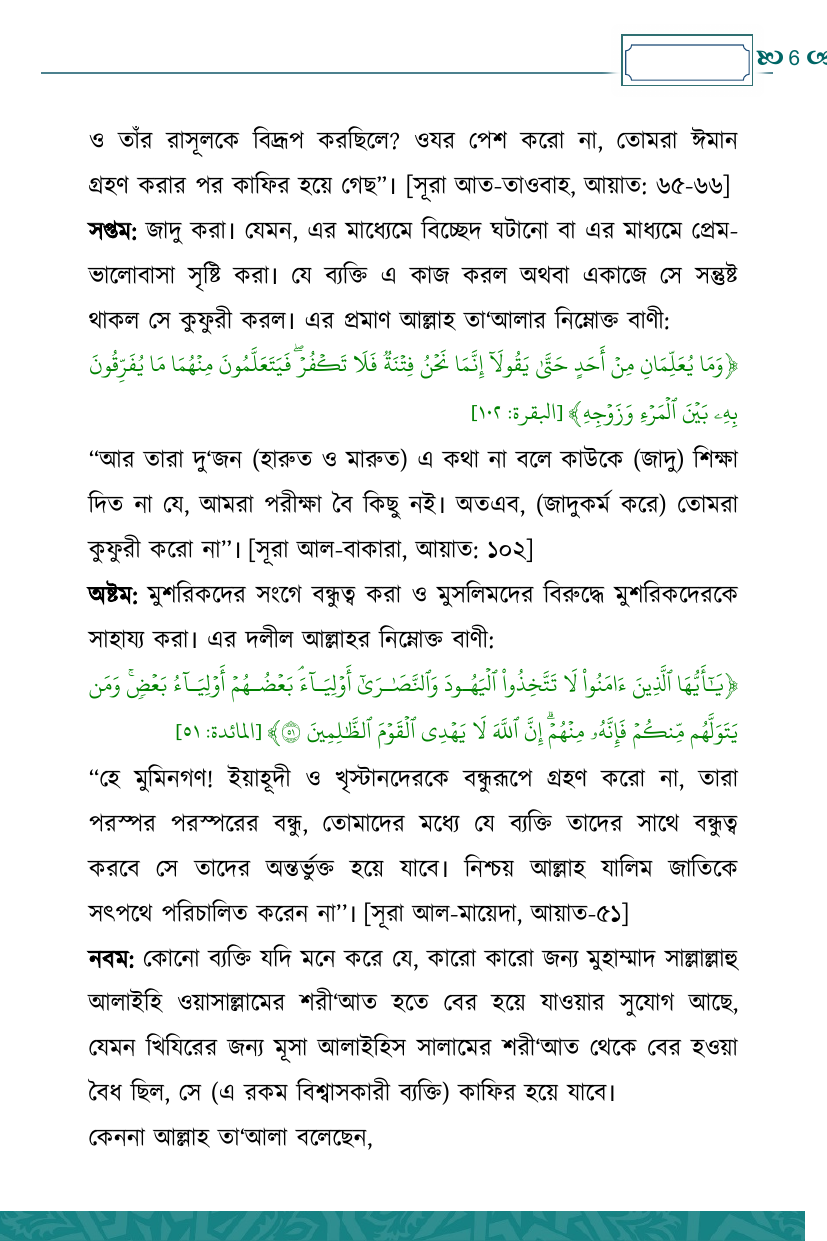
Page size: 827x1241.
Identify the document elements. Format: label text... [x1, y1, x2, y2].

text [89, 118, 738, 204]
text ﴿وَمَا يُعَلِّمَانِ مِنۡ أَحَدٍ حَتَّىٰ يَقُولَآ إِنَّمَا نَحۡنُ فِتۡنَةٞ فَلَا تَكۡفُرۡۖ فَيَتَعَلَّمُونَ مِنۡهُمَا مَا يُفَرِّقُونَ بِهِۦ بَيۡنَ ٱلۡمَرۡءِ وَزَوۡجِهِ﴾ [البقرة: ١٠٢] [89, 343, 738, 434]
text ﴿يَٰٓأَيُّهَا ٱلَّذِينَ ءَامَنُواْ لَا تَتَّخِذُواْ ٱلۡيَهُودَ وَٱلنَّصَٰرَىٰٓ أَوۡلِيَآءَۘ بَعۡضُهُمۡ أَوۡلِيَآءُ بَعۡضٖۚ وَمَن يَتَوَلَّهُم مِّنكُمۡ فَإِنَّهُۥ مِنۡهُمۡۗ إِنَّ ٱللَّهَ لَا يَهۡدِي ٱلۡقَوۡمَ ٱلظَّٰلِمِينَ ٥١﴾ [المائ‍دة: ٥١] [89, 662, 738, 753]
text নবম: কোনো ব্যক্তি যদি মনে করে যে, কারো কারো জন্য মুহাম্মাদ সাল্লাল্লাহু আলাইহি ওয়াসাল্লামের শরী‘আত হতে বের হয়ে যাওয়ার সুযোগ আছে, যেমন খিযিরের জন্য মূসা আলাইহিস সালামের শরী‘আত থেকে বের হওয়া বৈধ ছিল, সে (এ রকম বিশ্বাসকারী ব্যক্তি) কাফির হয়ে যাবে। [89, 936, 738, 1111]
text “হে মুমিনগণ! ইয়াহূদী ও খৃস্টানদেরকে বন্ধুরূপে গ্রহণ করো না, তারা পরস্পর পরস্পরের বন্ধু, তোমাদের মধ্যে যে ব্যক্তি তাদের সাথে বন্ধুত্ব করবে সে তাদের অন্তর্ভুক্ত হয়ে যাবে। নিশ্চয় আল্লাহ যালিম জাতিকে সৎপথে পরিচালিত করেন না’’। [সূরা আল-মায়েদা, আয়াত-৫১] [89, 756, 738, 932]
text কেননা আল্লাহ তা‘আলা বলেছেন, [89, 1115, 738, 1156]
text সপ্তম: জাদু করা। যেমন, এর মাধ্যেমে বিচ্ছেদ ঘটানো বা এর মাধ্যমে প্রেম-ভালোবাসা সৃষ্টি করা। যে ব্যক্তি এ কাজ করল অথবা একাজে সে সন্তুষ্ট থাকল সে কুফুরী করল। এর প্রমাণ আল্লাহ তা‘আলার নিম্নোক্ত বাণী: [89, 208, 738, 339]
picture [0, 1211, 805, 1241]
text অষ্টম: মুশরিকদের সংগে বন্ধুত্ব করা ও মুসলিমদের বিরুদ্ধে মুশরিকদেরকে সাহায্য করা। এর দলীল আল্লাহর নিম্নোক্ত বাণী: [89, 572, 738, 658]
text “আর তারা দু‘জন (হারুত ও মারুত) এ কথা না বলে কাউকে (জাদু) শিক্ষা দিত না যে, আমরা পরীক্ষা বৈ কিছু নই। অতএব, (জাদুকর্ম করে) তোমরা কুফুরী করো না’’। [সূরা আল-বাকারা, আয়াত: ১০২] [89, 437, 738, 569]
